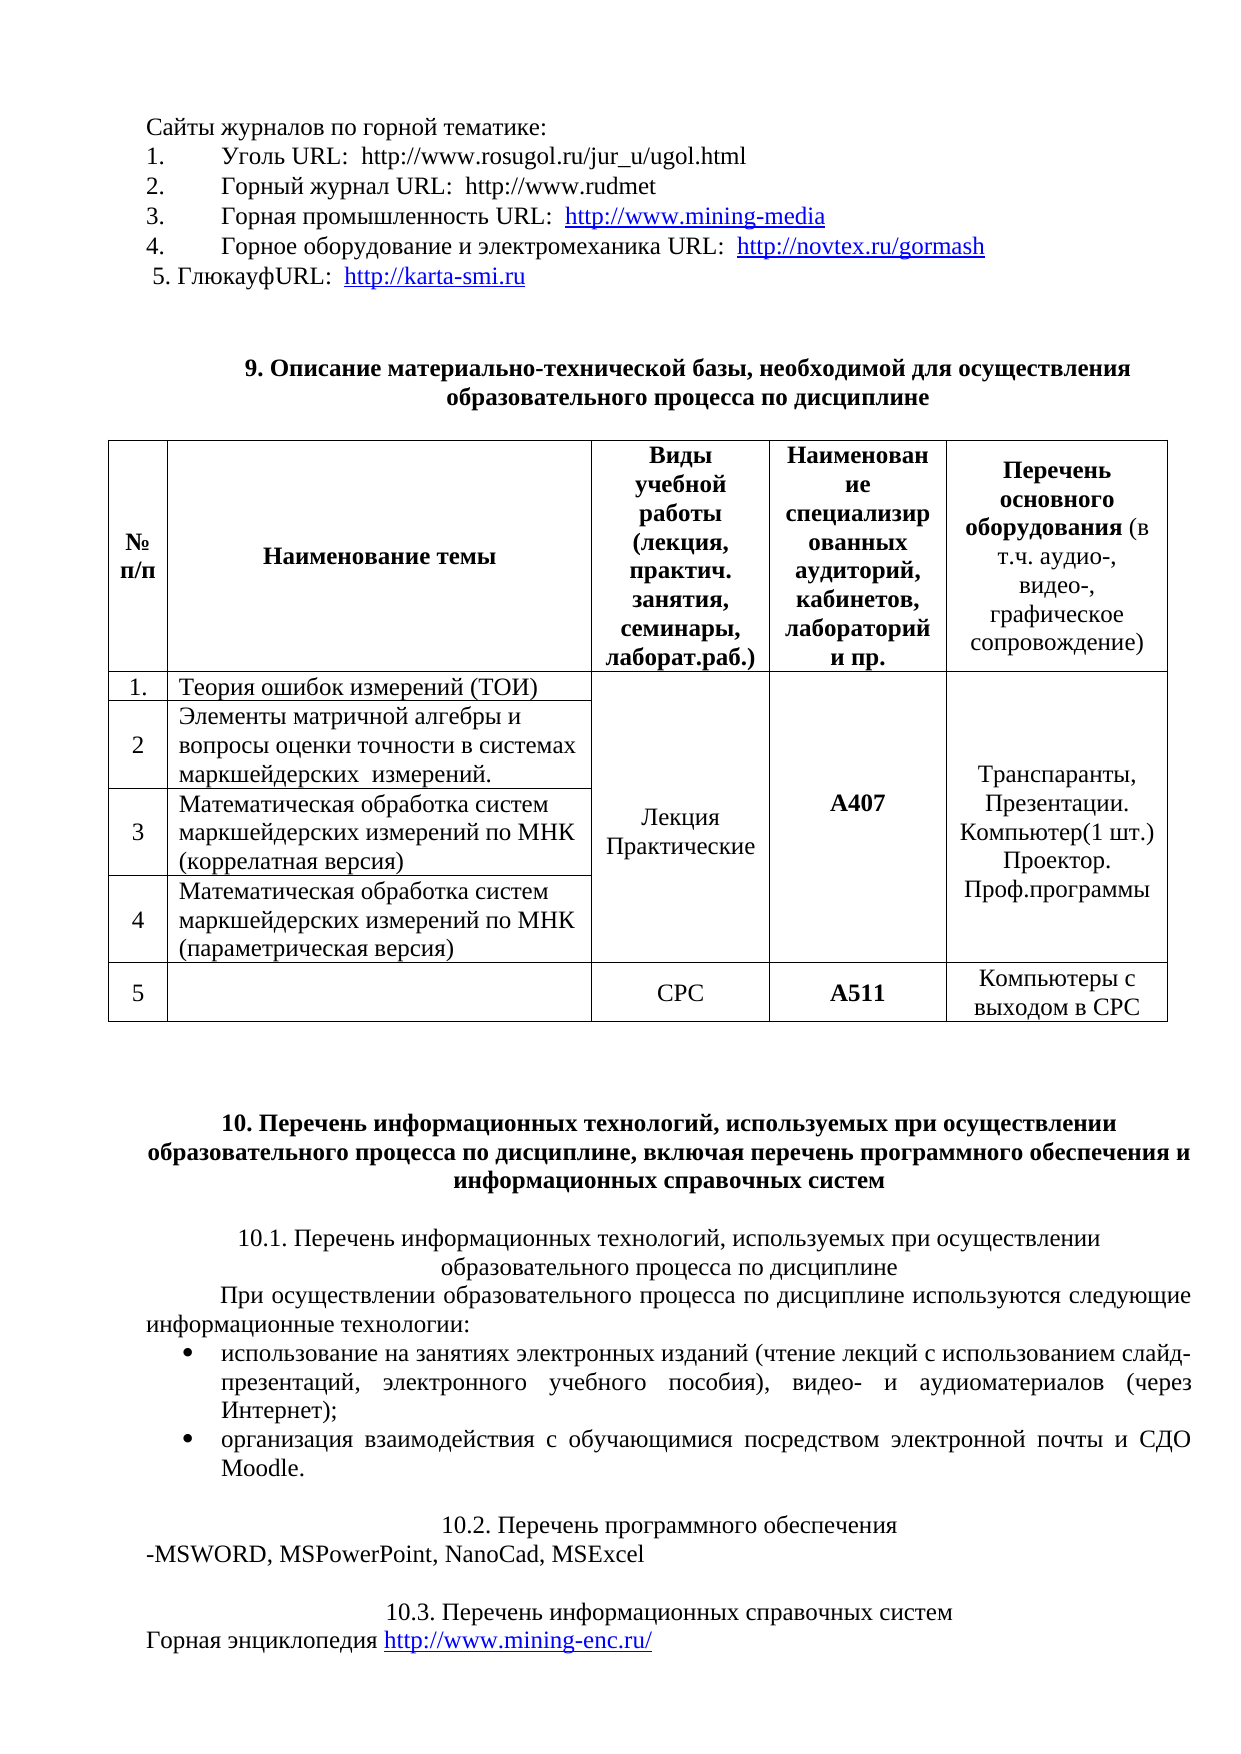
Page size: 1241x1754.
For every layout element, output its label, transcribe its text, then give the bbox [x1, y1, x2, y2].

table_header Наименование специализированных аудиторий, кабинетов, лабораторий и пр. [770, 441, 946, 671]
text Сайты журналов по горной тематике: [146, 112, 1192, 140]
table_cell А407 [770, 672, 946, 962]
text -MSWORD, MSPowerPoint, NanoCad, MSExcel [146, 1539, 1192, 1568]
table_cell Лекция Практические [592, 672, 769, 962]
table_header Виды учебной работы (лекция, практич. занятия, семинары, лаборат.раб.) [592, 441, 769, 671]
text 5. ГлюкауфURL: http://karta-smi.ru [146, 261, 1192, 290]
table_cell Транспаранты, Презентации. Компьютер(1 шт.) Проектор. Проф.программы [947, 672, 1167, 962]
table_cell 4 [109, 876, 167, 962]
table_cell Компьютеры с выходом в СРС [947, 963, 1167, 1021]
text 9. Описание материально-технической базы, необходимой для осуществления образовательного процесса по дисциплине [183, 353, 1192, 411]
text 3. Горная промышленность URL: http://www.mining-media [146, 201, 1192, 230]
list использование на занятиях электронных изданий (чтение лекций с использованием слайд-презентаций, электронного учебного пособия), видео- и аудиоматериалов (через Интернет); [183, 1338, 1192, 1424]
text 1. Уголь URL: http://www.rosugol.ru/jur_u/ugol.html [146, 141, 1192, 170]
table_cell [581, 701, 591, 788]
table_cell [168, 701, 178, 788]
table_cell Теория ошибок измерений (ТОИ) [168, 672, 591, 700]
table_header Перечень основного оборудования (в т.ч. аудио-, видео-, графическое сопровождение) [947, 441, 1167, 671]
table_cell [168, 963, 591, 1021]
text 10.2. Перечень программного обеспечения [146, 1511, 1192, 1539]
table_header № п/п [109, 441, 167, 671]
table_header Наименование темы [168, 441, 591, 671]
text 2. Горный журнал URL: http://www.rudmet [146, 171, 1192, 200]
text Горная энциклопедия http://www.mining-enc.ru/ [146, 1626, 1192, 1654]
text 10.1. Перечень информационных технологий, используемых при осуществлении образовательного процесса по дисциплине [146, 1223, 1192, 1281]
text 10.3. Перечень информационных справочных систем [146, 1597, 1192, 1626]
table_cell 2 [109, 701, 167, 788]
text 10. Перечень информационных технологий, используемых при осуществлении образовательного процесса по дисциплине, включая перечень программного обеспечения и информационных справочных систем [146, 1108, 1192, 1194]
table_cell 5 [109, 963, 167, 1021]
text При осуществлении образовательного процесса по дисциплине используются следующие информационные технологии: [146, 1281, 1192, 1338]
table_cell Математическая обработка систем маркшейдерских измерений по МНК (параметрическая версия) [168, 876, 591, 962]
table_cell 3 [109, 789, 167, 875]
list организация взаимодействия с обучающимися посредством электронной почты и СДО Moodle. [183, 1424, 1192, 1482]
text 4. Горное оборудование и электромеханика URL: http://novtex.ru/gormash [146, 231, 1192, 260]
table_cell СРС [592, 963, 769, 1021]
table_cell А511 [770, 963, 946, 1021]
table_cell Математическая обработка систем маркшейдерских измерений по МНК (коррелатная версия) [168, 789, 591, 875]
table_cell 1. [109, 672, 167, 700]
